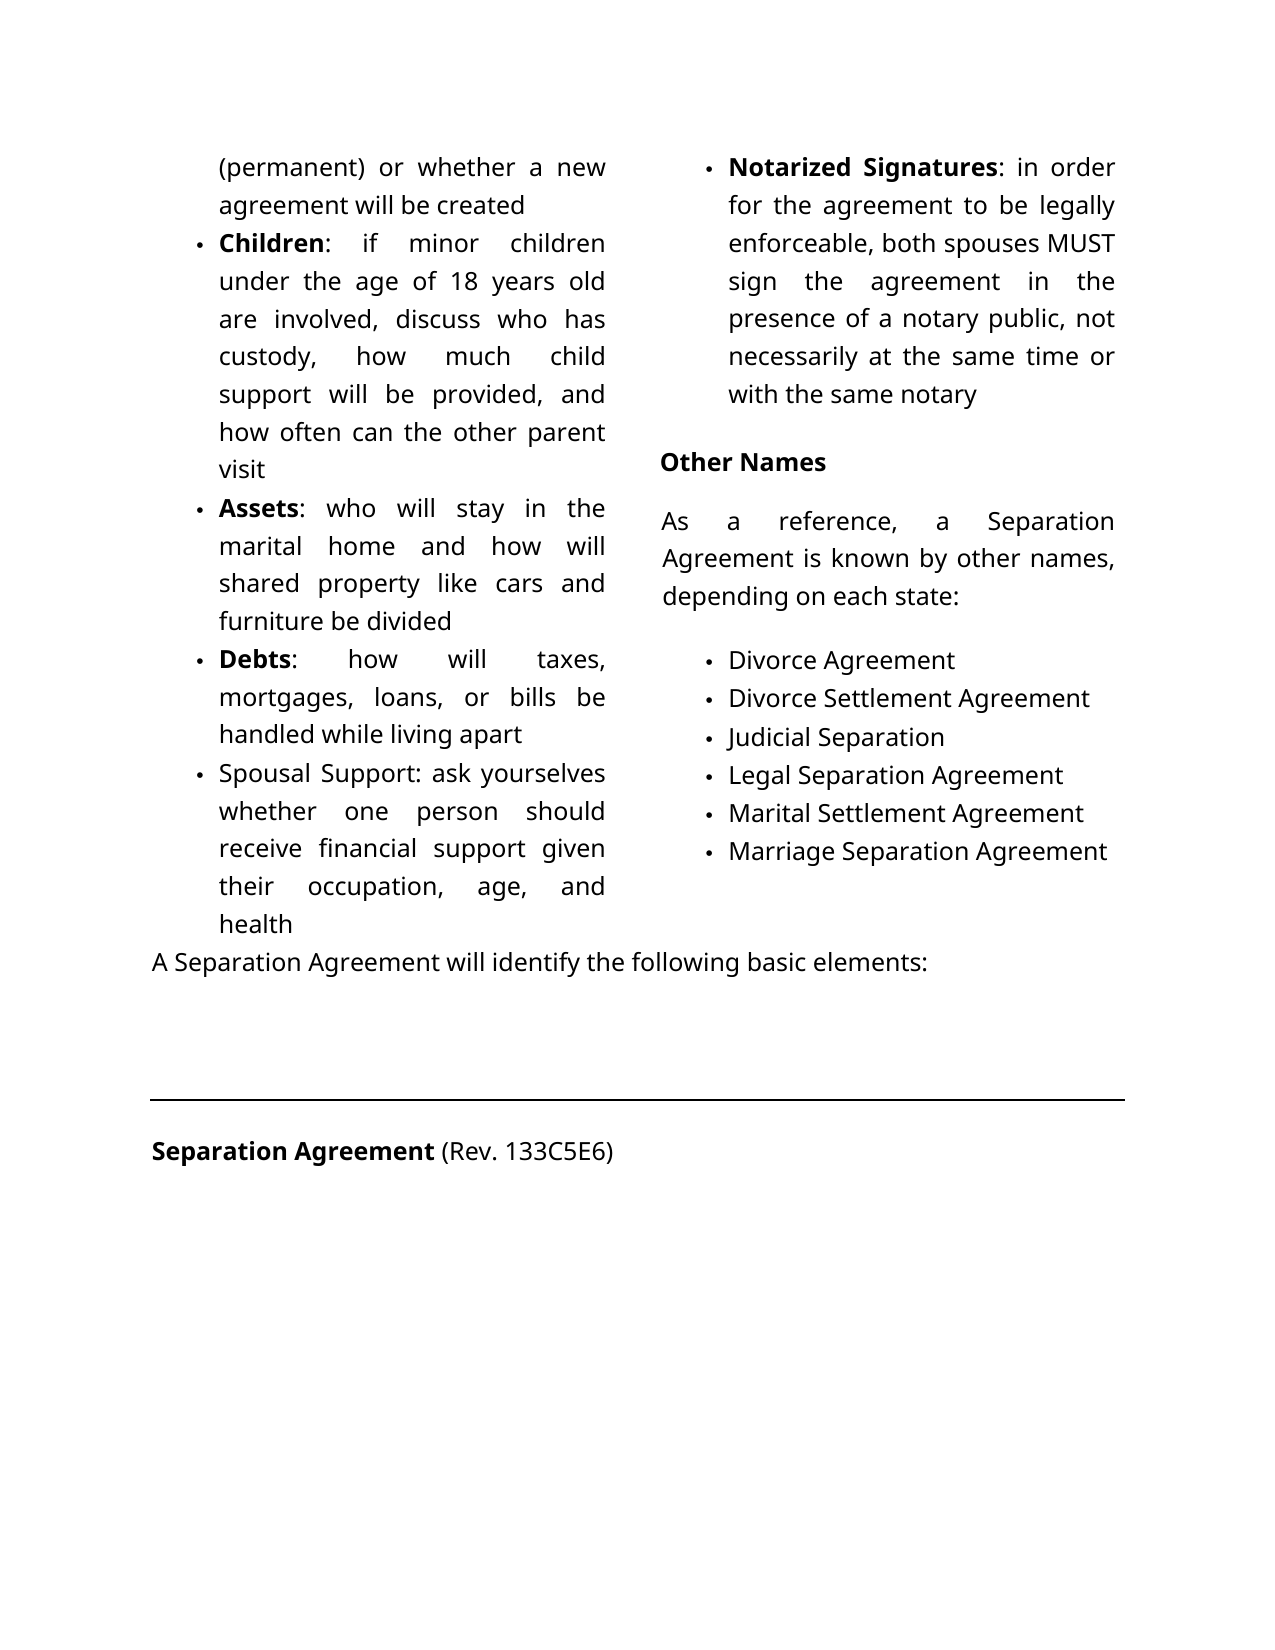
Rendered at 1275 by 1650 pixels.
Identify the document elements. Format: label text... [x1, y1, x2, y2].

text A Separation Agreement will identify the following basic elements: [152, 944, 1116, 978]
text As a reference, a Separation Agreement is known by other names, depending on each state: [661, 503, 1116, 613]
list Divorce Settlement Agreement [705, 681, 1116, 715]
list Assets: who will stay in the marital home and how will shared property like cars and furniture be divided [196, 490, 606, 638]
list Notarized Signatures: in order for the agreement to be legally enforceable, both spouses MUST sign the agreement in the presence of a notary public, not necessarily at the same time or with the same notary [705, 150, 1116, 410]
list Judicial Separation [705, 719, 1116, 753]
text Other Names [659, 444, 1116, 478]
list Children: if minor children under the age of 18 years old are involved, discuss who has custody, how much child support will be provided, and how often can the other parent visit [196, 226, 606, 486]
list Legal Separation Agreement [705, 757, 1116, 792]
list Divorce Agreement [705, 643, 1116, 677]
text Separation Agreement (Rev. 133C5E6) [152, 1133, 1116, 1167]
list Marriage Separation Agreement [705, 834, 1116, 868]
list Marital Settlement Agreement [705, 796, 1116, 830]
list Spousal Support: ask yourselves whether one person should receive financial support given their occupation, age, and health [196, 755, 606, 940]
list Debts: how will taxes, mortgages, loans, or bills be handled while living apart [196, 642, 606, 751]
